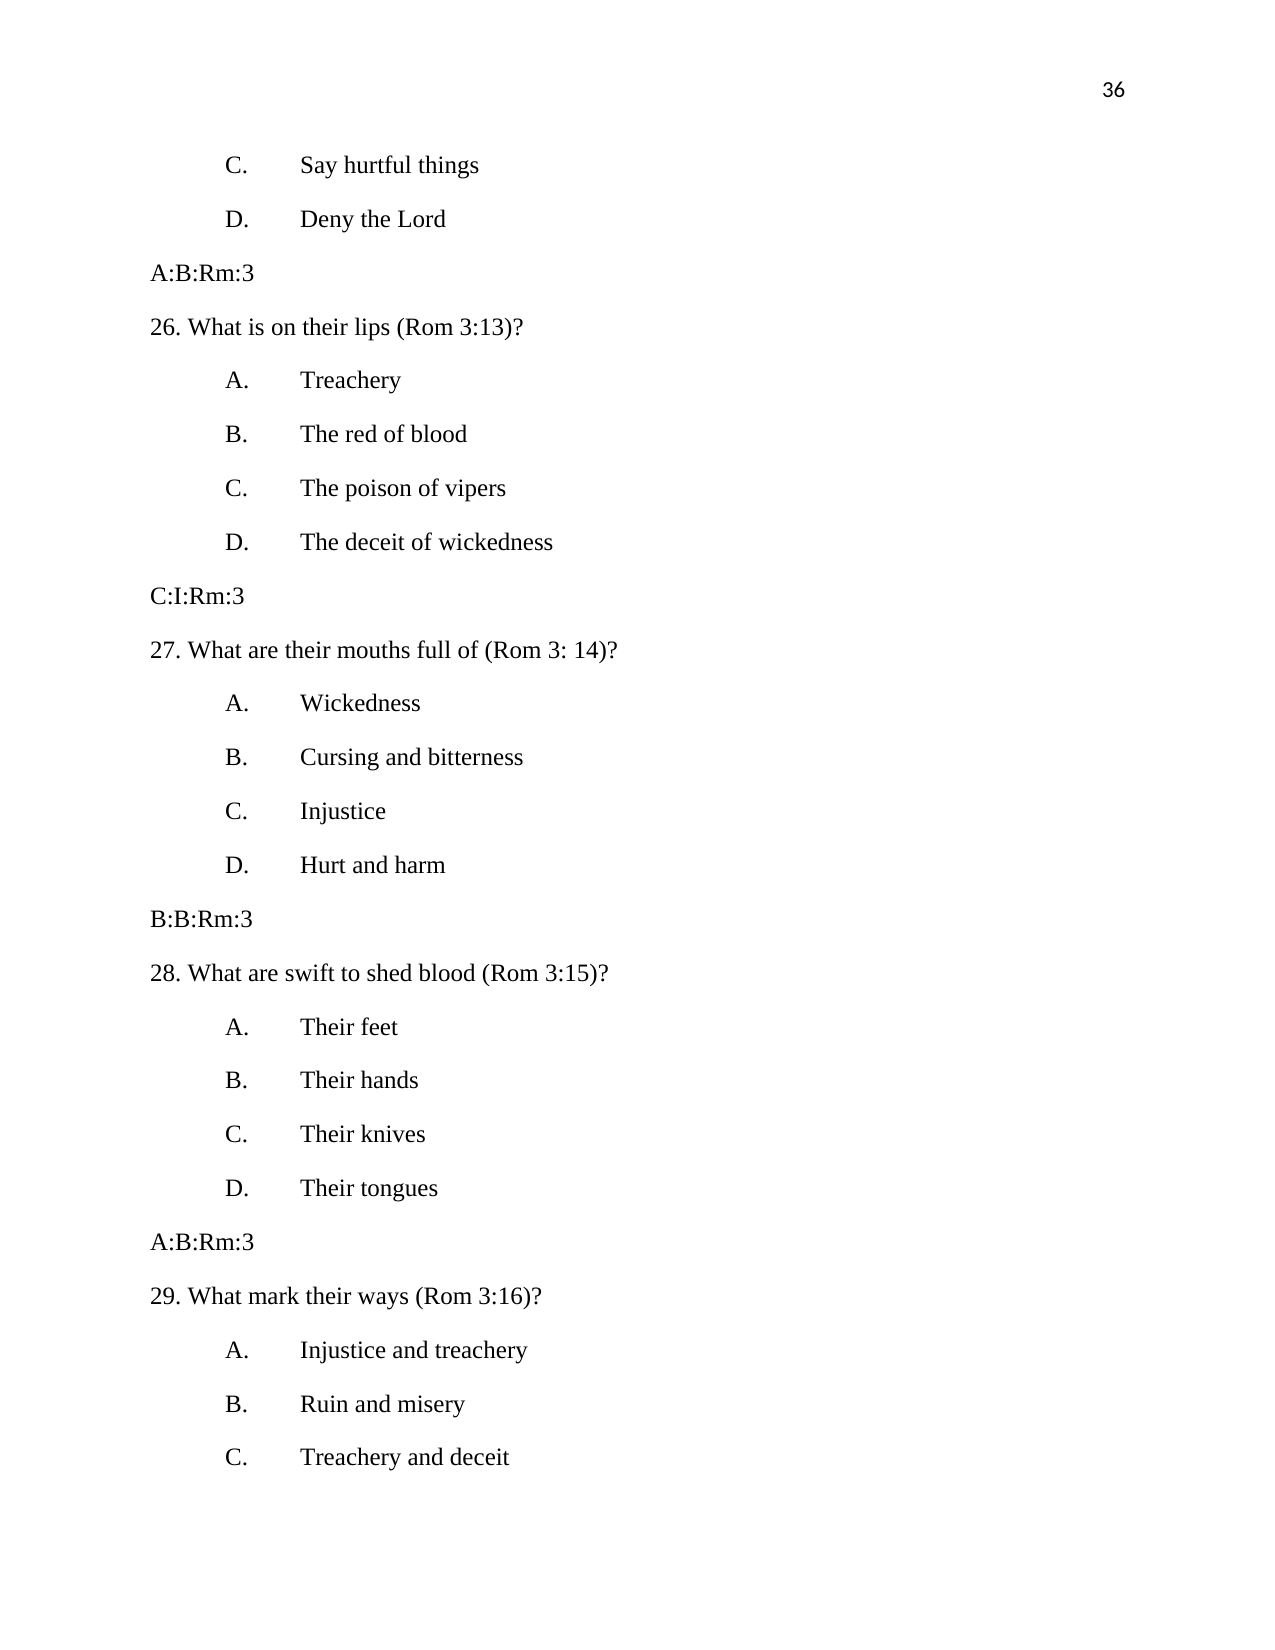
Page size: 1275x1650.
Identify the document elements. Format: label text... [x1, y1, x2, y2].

text 28. What are swift to shed blood (Rom 3:15)? [150, 958, 1125, 987]
text B. Ruin and misery [150, 1389, 1125, 1417]
text B. Their hands [150, 1066, 1125, 1094]
text B. Cursing and bitterness [150, 742, 1125, 771]
text D. Hurt and harm [150, 850, 1125, 879]
text 27. What are their mouths full of (Rom 3: 14)? [150, 635, 1125, 663]
text C. Treachery and deceit [150, 1442, 1125, 1471]
text C. The poison of vipers [150, 473, 1125, 502]
text A. Treachery [150, 365, 1125, 394]
text D. Deny the Lord [150, 204, 1125, 233]
text A:B:Rm:3 [150, 258, 1125, 286]
text D. The deceit of wickedness [150, 527, 1125, 556]
text B. The red of blood [150, 419, 1125, 448]
text C. Say hurtful things [150, 150, 1125, 179]
text C:I:Rm:3 [150, 581, 1125, 609]
text 29. What mark their ways (Rom 3:16)? [150, 1281, 1125, 1310]
text 26. What is on their lips (Rom 3:13)? [150, 312, 1125, 340]
text C. Injustice [150, 796, 1125, 825]
text A. Their feet [150, 1012, 1125, 1040]
text C. Their knives [150, 1119, 1125, 1148]
text A. Injustice and treachery [150, 1335, 1125, 1363]
text A. Wickedness [150, 688, 1125, 717]
text A:B:Rm:3 [150, 1227, 1125, 1256]
text D. Their tongues [150, 1173, 1125, 1202]
text B:B:Rm:3 [150, 904, 1125, 933]
